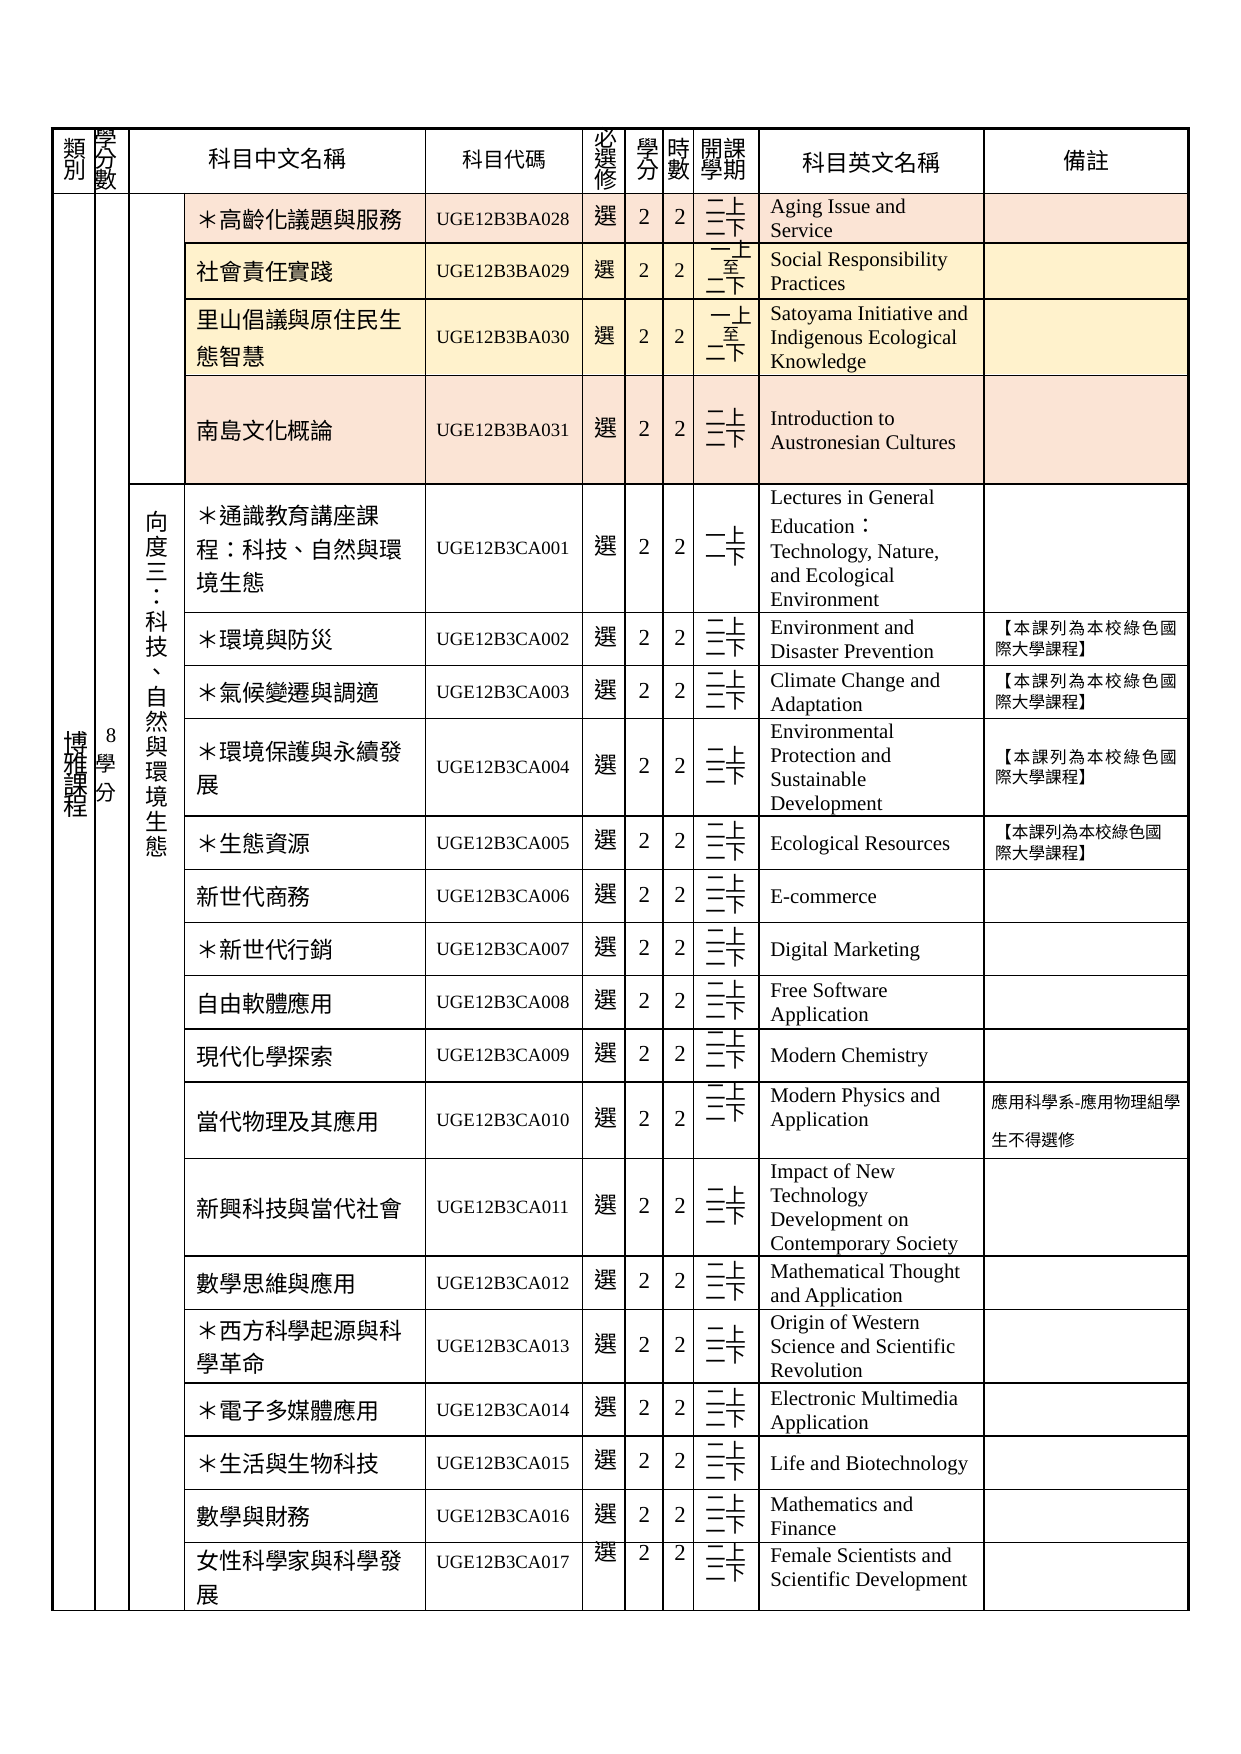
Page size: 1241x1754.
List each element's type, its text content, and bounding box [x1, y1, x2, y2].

table_cell 2 [626, 719, 662, 815]
table_cell 數學思維與應用 [185, 1257, 425, 1308]
table_cell ＊環境保護與永續發展 [185, 719, 425, 815]
table_cell 選 [583, 244, 624, 298]
table_cell 一上 一下 [694, 485, 758, 611]
table_cell [985, 870, 1187, 922]
table_cell 2 [664, 719, 693, 815]
table_cell 【本課列為本校綠色國際大學課程】 [985, 719, 1187, 815]
table_cell 2 [664, 870, 693, 922]
table_cell Climate Change and Adaptation [760, 666, 983, 718]
table_cell [985, 1030, 1187, 1081]
table_cell 2 [626, 1310, 662, 1382]
table_cell 選 [583, 1310, 624, 1382]
table_cell ＊電子多媒體應用 [185, 1384, 425, 1435]
table_cell 2 [626, 1257, 662, 1308]
table_cell 【本課列為本校綠色國際大學課程】 [985, 666, 1187, 718]
table_cell 2 [626, 613, 662, 664]
table_cell [985, 1310, 1187, 1382]
table_cell [985, 1384, 1187, 1435]
table_cell UGE12B3CA009 [426, 1030, 582, 1081]
table_cell 2 [664, 817, 693, 868]
table_cell 2 [664, 1437, 693, 1488]
table_header 備註 [985, 130, 1187, 193]
table_cell 自由軟體應用 [185, 976, 425, 1028]
table_cell 二上 二下 [694, 870, 758, 922]
table_cell [985, 485, 1187, 611]
table_cell 2 [664, 1310, 693, 1382]
table_cell 2 [664, 1257, 693, 1308]
table_cell UGE12B3BA030 [426, 300, 582, 374]
table_cell 2 [626, 923, 662, 975]
table_cell 2 [664, 194, 693, 242]
table_header 科目英文名稱 [760, 130, 983, 193]
table_cell 一上 至 二下 [694, 300, 758, 374]
table_cell 選 [583, 817, 624, 868]
table_cell [985, 194, 1187, 242]
table_cell Free Software Application [760, 976, 983, 1028]
table_cell ＊通識教育講座課程：科技、自然與環境生態 [185, 485, 425, 611]
table_cell 一上 至 二下 [694, 244, 758, 298]
table_cell 二上 二下 [694, 923, 758, 975]
table_cell UGE12B3CA006 [426, 870, 582, 922]
table_cell 【本課列為本校綠色國際大學課程】 [985, 817, 1187, 868]
table_header 開課學期 [694, 130, 758, 193]
table_cell Modern Chemistry [760, 1030, 983, 1081]
table_cell 2 [664, 300, 693, 374]
table_cell 選 [583, 1030, 624, 1081]
table_cell [985, 1257, 1187, 1308]
table_cell 選 [583, 485, 624, 611]
table_cell [985, 1437, 1187, 1488]
table_cell 2 [626, 300, 662, 374]
table_cell 2 [664, 1543, 693, 1610]
table_cell Digital Marketing [760, 923, 983, 975]
table_cell E-commerce [760, 870, 983, 922]
table_cell Aging Issue and Service [760, 194, 983, 242]
table_cell Lectures in General Education：Technology, Nature, and Ecological Environment [760, 485, 983, 611]
table_cell Modern Physics and Application [760, 1083, 983, 1158]
table_cell 2 [664, 1083, 693, 1158]
table_cell 向度三：科技、自然與環境生態 [130, 485, 184, 1610]
table_cell 2 [626, 870, 662, 922]
table_cell ＊新世代行銷 [185, 923, 425, 975]
table_cell 選 [583, 1490, 624, 1542]
table_cell 選 [583, 1159, 624, 1255]
table_cell 二上 二下 [694, 1083, 758, 1158]
table_cell 二上 二下 [694, 1159, 758, 1255]
table_cell 現代化學探索 [185, 1030, 425, 1081]
table_cell UGE12B3CA005 [426, 817, 582, 868]
table_cell 2 [664, 976, 693, 1028]
table_cell UGE12B3CA015 [426, 1437, 582, 1488]
table_cell 2 [626, 1159, 662, 1255]
table_cell UGE12B3CA004 [426, 719, 582, 815]
table_cell 2 [664, 244, 693, 298]
table_cell UGE12B3BA029 [426, 244, 582, 298]
table_cell 南島文化概論 [186, 376, 425, 483]
table_cell [985, 1159, 1187, 1255]
table_cell 選 [583, 666, 624, 718]
table_header 學分數 [96, 130, 128, 193]
table_cell 選 [583, 1083, 624, 1158]
table_cell 二上 二下 [694, 1257, 758, 1308]
table_cell 選 [583, 870, 624, 922]
table_cell 2 [626, 1490, 662, 1542]
table_cell 2 [664, 666, 693, 718]
table_cell 選 [583, 1257, 624, 1308]
table_cell [985, 1543, 1187, 1610]
table_cell Environmental Protection and Sustainable Development [760, 719, 983, 815]
table_cell [985, 244, 1187, 298]
table_header 類別 [54, 130, 94, 193]
table_cell 選 [583, 976, 624, 1028]
table_cell 選 [583, 1543, 624, 1610]
table_cell 2 [626, 1437, 662, 1488]
table_cell Mathematics and Finance [760, 1490, 983, 1542]
table_cell 當代物理及其應用 [185, 1083, 425, 1158]
table_cell 選 [583, 1384, 624, 1435]
table_cell UGE12B3CA001 [426, 485, 582, 611]
table_cell 社會責任實踐 [186, 244, 425, 298]
table_cell 二上 二下 [694, 1543, 758, 1610]
table_cell UGE12B3CA007 [426, 923, 582, 975]
table_cell 二上 二下 [694, 976, 758, 1028]
table_cell ＊環境與防災 [185, 613, 425, 664]
table_header 學分 [626, 130, 662, 193]
table_cell 二上 二下 [694, 719, 758, 815]
table_cell ＊生活與生物科技 [185, 1437, 425, 1488]
table_cell 選 [583, 719, 624, 815]
table_cell 2 [664, 376, 693, 483]
table_cell UGE12B3CA014 [426, 1384, 582, 1435]
table_cell 里山倡議與原住民生態智慧 [186, 300, 425, 374]
table_cell ＊高齡化議題與服務 [185, 194, 425, 242]
table_cell 二上 二下 [694, 1384, 758, 1435]
table_cell UGE12B3CA010 [426, 1083, 582, 1158]
table_cell [985, 300, 1187, 374]
table_cell 二上 二下 [694, 1490, 758, 1542]
table_cell 【本課列為本校綠色國際大學課程】 [985, 613, 1187, 664]
table_cell 2 [626, 817, 662, 868]
table_cell 二上 二下 [694, 1030, 758, 1081]
table_cell 二上 二下 [694, 817, 758, 868]
table_cell 二上 二下 [694, 376, 758, 483]
table_cell 新興科技與當代社會 [185, 1159, 425, 1255]
table_cell Life and Biotechnology [760, 1437, 983, 1488]
table_cell Environment and Disaster Prevention [760, 613, 983, 664]
table_header 科目代碼 [426, 130, 582, 193]
table_cell 2 [664, 485, 693, 611]
table_header 時數 [664, 130, 693, 193]
table_cell Satoyama Initiative and Indigenous Ecological Knowledge [760, 300, 983, 374]
table_cell Origin of Western Science and Scientific Revolution [760, 1310, 983, 1382]
table_cell UGE12B3CA002 [426, 613, 582, 664]
table_cell 2 [664, 1384, 693, 1435]
table_cell 選 [583, 923, 624, 975]
table_cell 應用科學系-應用物理組學生不得選修 [985, 1083, 1187, 1158]
table_cell ＊氣候變遷與調適 [185, 666, 425, 718]
table_cell 2 [664, 1490, 693, 1542]
table_cell 2 [664, 1030, 693, 1081]
table_cell 2 [626, 976, 662, 1028]
table_cell 選 [583, 613, 624, 664]
table_cell 2 [626, 194, 662, 242]
table_cell 2 [626, 376, 662, 483]
table_cell UGE12B3CA011 [426, 1159, 582, 1255]
table_header 必選修 [583, 130, 624, 193]
table_cell UGE12B3CA016 [426, 1490, 582, 1542]
table_cell 2 [626, 1083, 662, 1158]
table_cell 選 [583, 376, 624, 483]
table_cell 二上 二下 [694, 666, 758, 718]
table_cell 選 [583, 194, 624, 242]
table_cell [985, 923, 1187, 975]
table_cell 選 [583, 300, 624, 374]
table_cell ＊西方科學起源與科學革命 [185, 1310, 425, 1382]
table_cell Impact of New Technology Development on Contemporary Society [760, 1159, 983, 1255]
table_cell Introduction to Austronesian Cultures [760, 376, 983, 483]
table_cell UGE12B3CA013 [426, 1310, 582, 1382]
table_cell 2 [626, 244, 662, 298]
table_cell 2 [626, 1030, 662, 1081]
table_cell 2 [664, 923, 693, 975]
table_cell [985, 376, 1187, 483]
table_cell 二上 二下 [694, 1310, 758, 1382]
table_cell 2 [626, 1543, 662, 1610]
table_header 科目中文名稱 [130, 130, 425, 193]
table_cell 2 [626, 666, 662, 718]
table_cell [985, 1490, 1187, 1542]
table_cell 二上 二下 [694, 194, 758, 242]
table_cell UGE12B3CA008 [426, 976, 582, 1028]
table_cell 新世代商務 [185, 870, 425, 922]
table_cell UGE12B3BA031 [426, 376, 582, 483]
table_cell UGE12B3CA017 [426, 1543, 582, 1610]
table_cell 女性科學家與科學發展 [185, 1543, 425, 1610]
table_cell Ecological Resources [760, 817, 983, 868]
table_cell 二上 二下 [694, 613, 758, 664]
table_cell 2 [626, 1384, 662, 1435]
table_cell 二上 二下 [694, 1437, 758, 1488]
table_cell 數學與財務 [185, 1490, 425, 1542]
table_cell UGE12B3CA003 [426, 666, 582, 718]
table_cell Female Scientists and Scientific Development [760, 1543, 983, 1610]
table_cell UGE12B3CA012 [426, 1257, 582, 1308]
table_cell Mathematical Thought and Application [760, 1257, 983, 1308]
table_cell 2 [664, 613, 693, 664]
table_cell ＊生態資源 [185, 817, 425, 868]
table_cell 選 [583, 1437, 624, 1488]
table_cell Social Responsibility Practices [760, 244, 983, 298]
table_cell Electronic Multimedia Application [760, 1384, 983, 1435]
table_cell UGE12B3BA028 [426, 194, 582, 242]
table_cell 2 [664, 1159, 693, 1255]
table_cell [985, 976, 1187, 1028]
table_cell 2 [626, 485, 662, 611]
